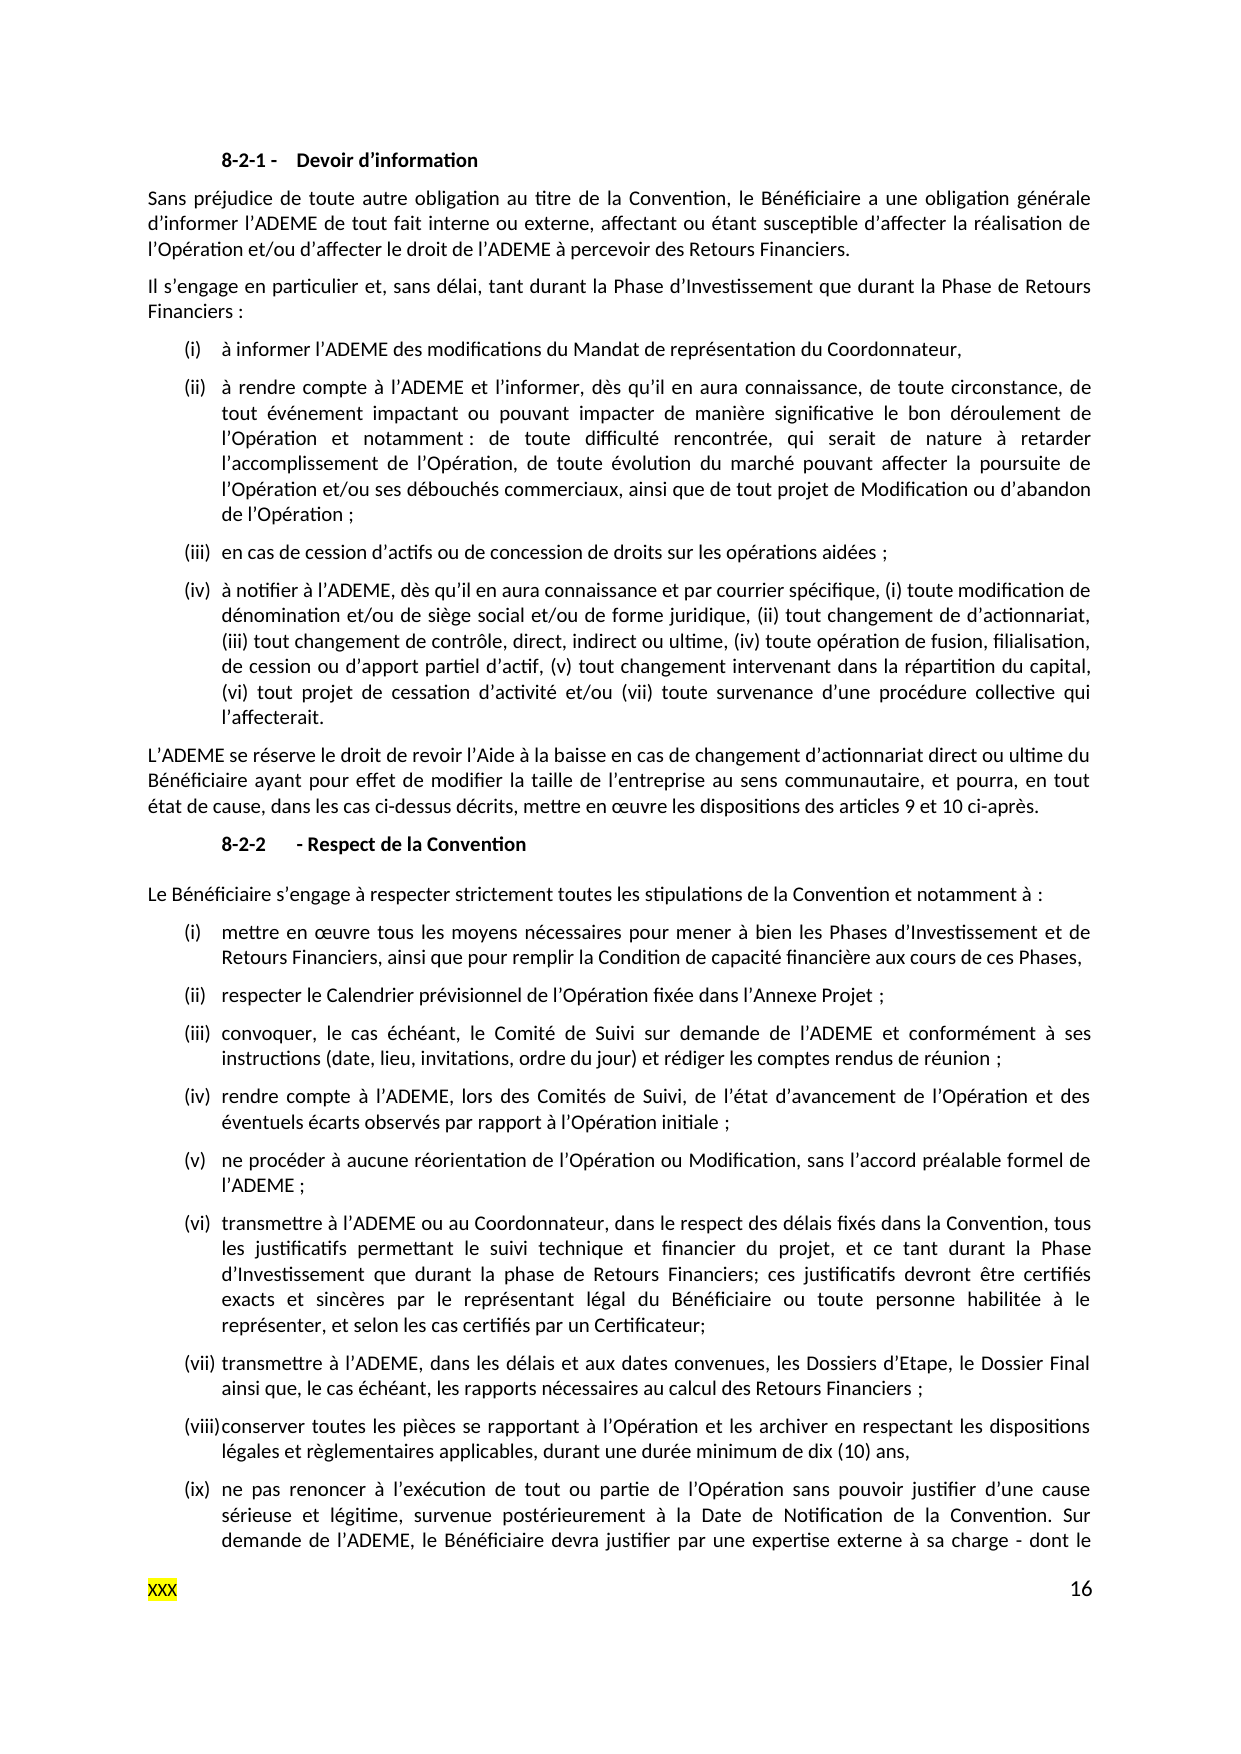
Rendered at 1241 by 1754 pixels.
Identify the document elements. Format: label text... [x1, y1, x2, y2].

list rendre compte à l’ADEME, lors des Comités de Suivi, de l’état d’avancement de l’Opération et des éventuels écarts observés par rapport à l’Opération initiale ; [184, 1083, 1093, 1134]
list à rendre compte à l’ADEME et l’informer, dès qu’il en aura connaissance, de toute circonstance, de tout événement impactant ou pouvant impacter de manière significative le bon déroulement de l’Opération et notamment : de toute difficulté rencontrée, qui serait de nature à retarder l’accomplissement de l’Opération, de toute évolution du marché pouvant affecter la poursuite de l’Opération et/ou ses débouchés commerciaux, ainsi que de tout projet de Modification ou d’abandon de l’Opération ; [184, 374, 1093, 527]
list respecter le Calendrier prévisionnel de l’Opération fixée dans l’Annexe Projet ; [184, 982, 1093, 1008]
subtitle 8-2-1 - Devoir d’information [221, 148, 1093, 173]
text L’ADEME se réserve le droit de revoir l’Aide à la baisse en cas de changement d’actionnariat direct ou ultime du Bénéficiaire ayant pour effet de modifier la taille de l’entreprise au sens communautaire, et pourra, en tout état de cause, dans les cas ci-dessus décrits, mettre en œuvre les dispositions des articles 9 et 10 ci-après. [148, 742, 1093, 818]
text Sans préjudice de toute autre obligation au titre de la Convention, le Bénéficiaire a une obligation générale d’informer l’ADEME de tout fait interne ou externe, affectant ou étant susceptible d’affecter la réalisation de l’Opération et/ou d’affecter le droit de l’ADEME à percevoir des Retours Financiers. [148, 185, 1093, 261]
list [184, 1476, 1093, 1553]
list à notifier à l’ADEME, dès qu’il en aura connaissance et par courrier spécifique, (i) toute modification de dénomination et/ou de siège social et/ou de forme juridique, (ii) tout changement de d’actionnariat, (iii) tout changement de contrôle, direct, indirect ou ultime, (iv) toute opération de fusion, filialisation, de cession ou d’apport partiel d’actif, (v) tout changement intervenant dans la répartition du capital, (vi) tout projet de cessation d’activité et/ou (vii) toute survenance d’une procédure collective qui l’affecterait. [184, 577, 1093, 730]
list à informer l’ADEME des modifications du Mandat de représentation du Coordonnateur, [184, 336, 1093, 362]
list transmettre à l’ADEME, dans les délais et aux dates convenues, les Dossiers d’Etape, le Dossier Final ainsi que, le cas échéant, les rapports nécessaires au calcul des Retours Financiers ; [184, 1350, 1093, 1401]
list ne procéder à aucune réorientation de l’Opération ou Modification, sans l’accord préalable formel de l’ADEME ; [184, 1147, 1093, 1198]
text Il s’engage en particulier et, sans délai, tant durant la Phase d’Investissement que durant la Phase de Retours Financiers : [148, 274, 1093, 324]
list mettre en œuvre tous les moyens nécessaires pour mener à bien les Phases d’Investissement et de Retours Financiers, ainsi que pour remplir la Condition de capacité financière aux cours de ces Phases, [184, 919, 1093, 970]
list transmettre à l’ADEME ou au Coordonnateur, dans le respect des délais fixés dans la Convention, tous les justificatifs permettant le suivi technique et financier du projet, et ce tant durant la Phase d’Investissement que durant la phase de Retours Financiers; ces justificatifs devront être certifiés exacts et sincères par le représentant légal du Bénéficiaire ou toute personne habilitée à le représenter, et selon les cas certifiés par un Certificateur; [184, 1210, 1093, 1337]
subtitle 8-2-2 - Respect de la Convention [221, 831, 1093, 856]
list conserver toutes les pièces se rapportant à l’Opération et les archiver en respectant les dispositions légales et règlementaires applicables, durant une durée minimum de dix (10) ans, [184, 1413, 1093, 1464]
list convoquer, le cas échéant, le Comité de Suivi sur demande de l’ADEME et conformément à ses instructions (date, lieu, invitations, ordre du jour) et rédiger les comptes rendus de réunion ; [184, 1020, 1093, 1071]
text Le Bénéficiaire s’engage à respecter strictement toutes les stipulations de la Convention et notamment à : [148, 881, 1093, 906]
list en cas de cession d’actifs ou de concession de droits sur les opérations aidées ; [184, 539, 1093, 565]
